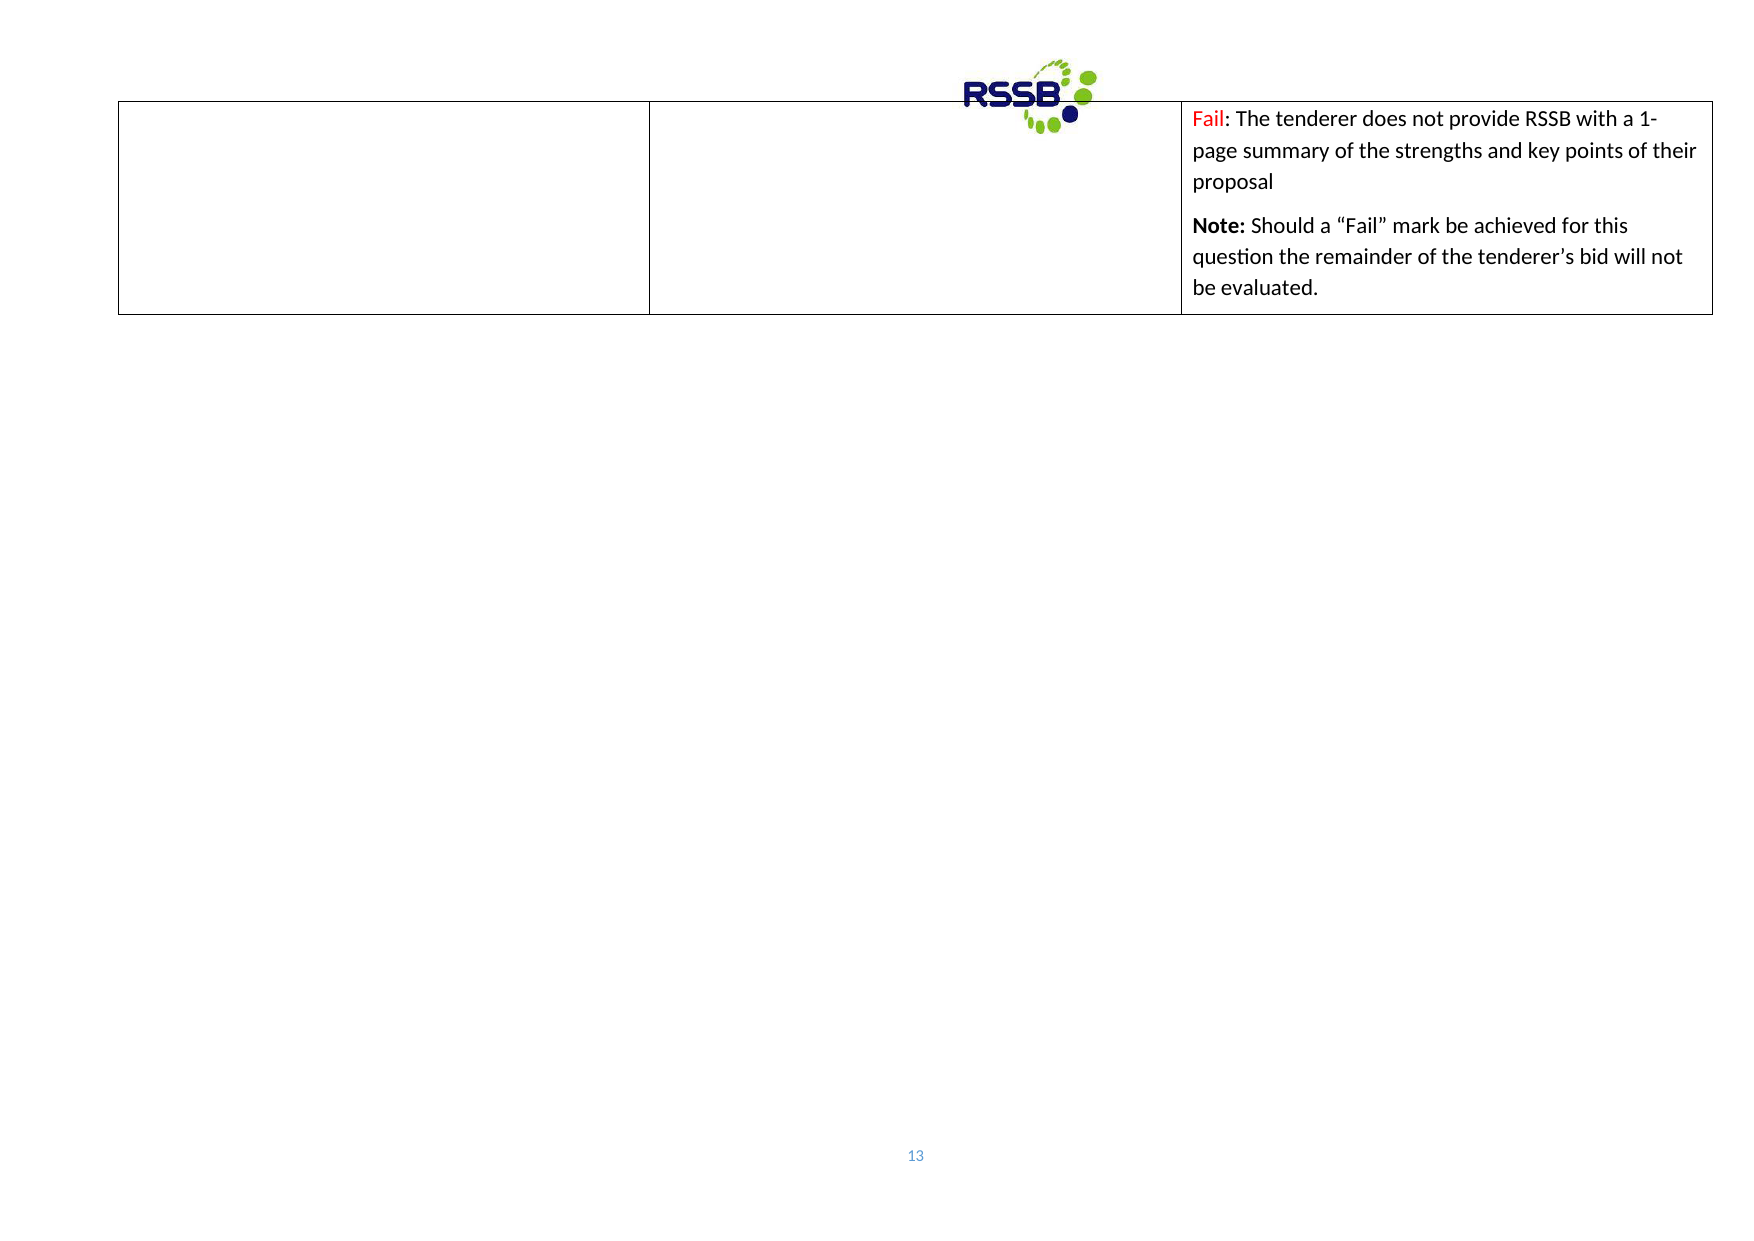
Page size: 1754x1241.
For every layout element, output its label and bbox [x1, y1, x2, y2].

table_cell [119, 102, 649, 314]
table_cell [1182, 102, 1712, 314]
table_cell [650, 102, 1181, 314]
